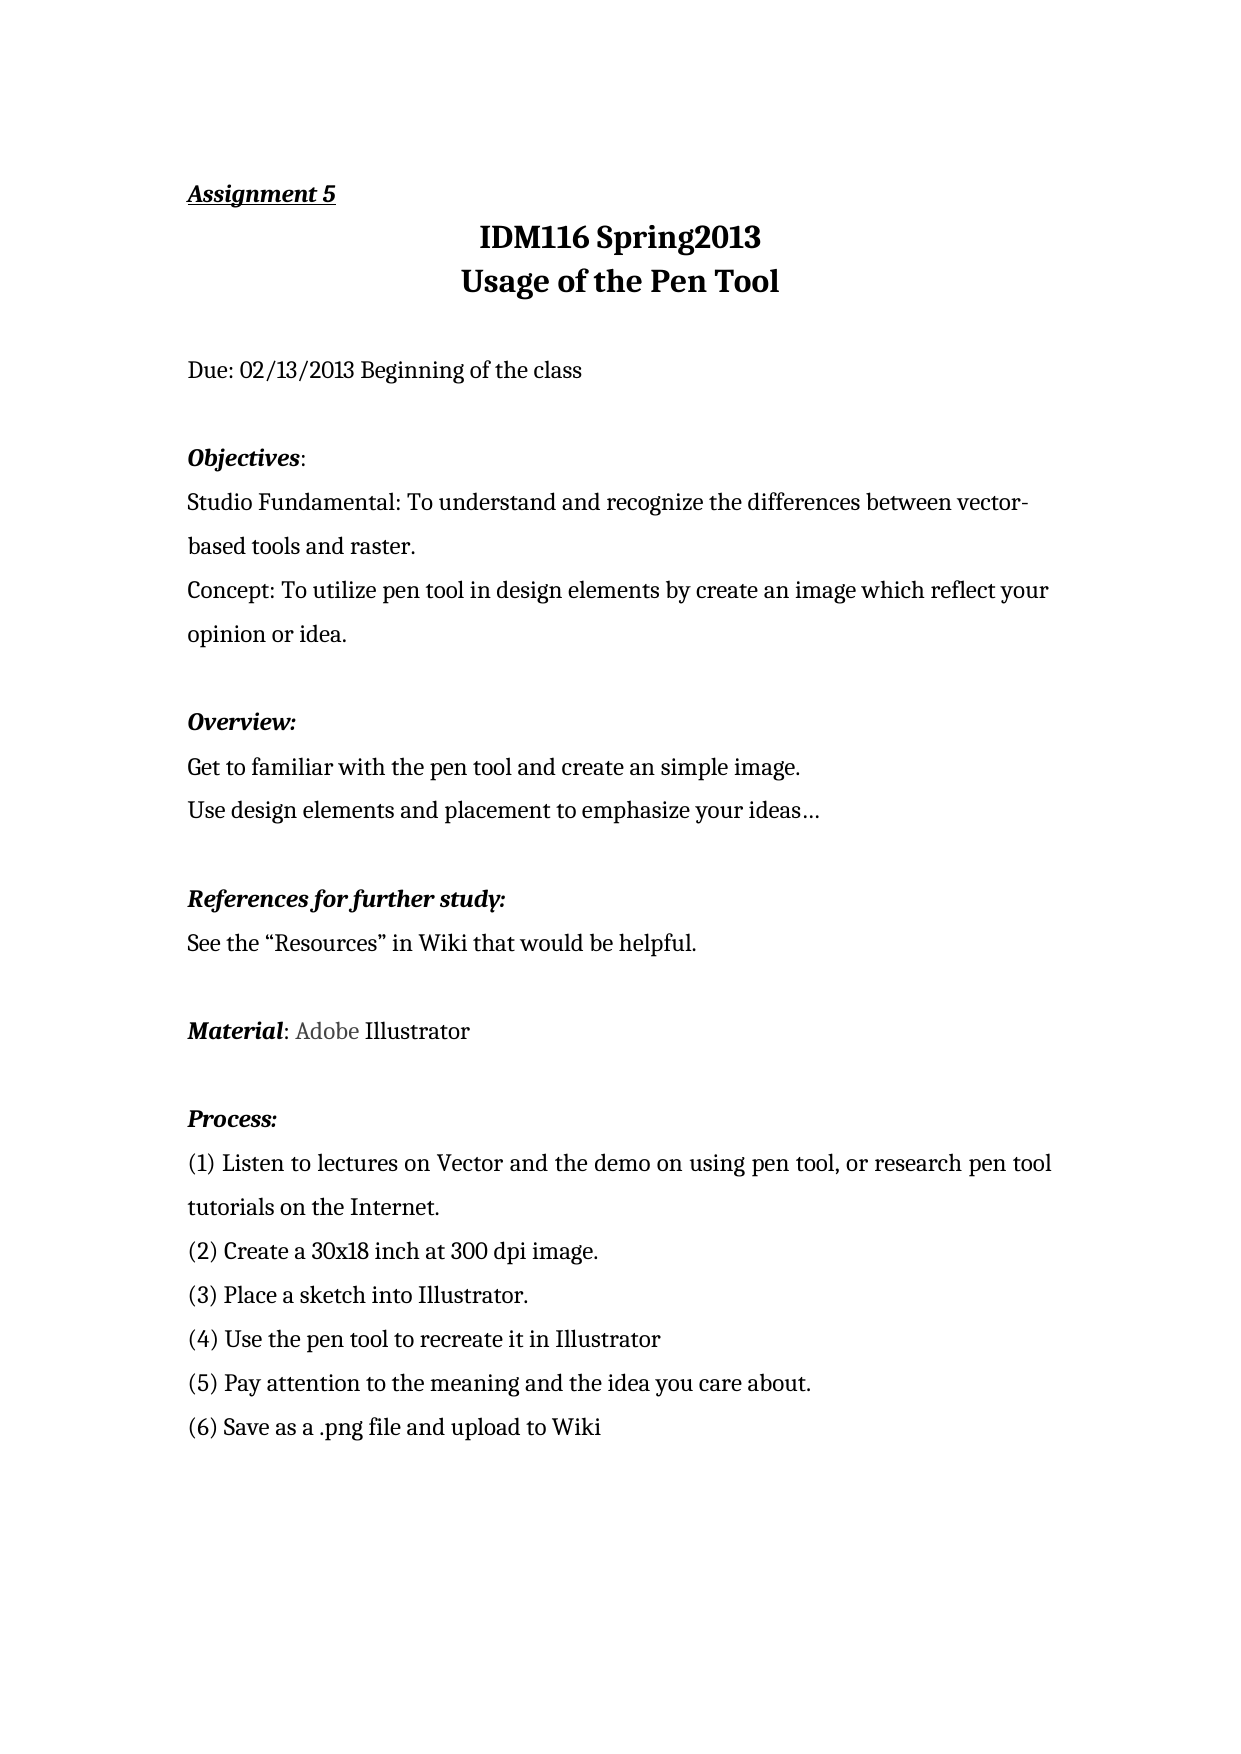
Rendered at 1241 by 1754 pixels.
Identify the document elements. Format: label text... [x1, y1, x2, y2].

text Material: Adobe Illustrator [187, 1009, 1053, 1053]
text Use design elements and placement to emphasize your ideas… [187, 789, 1053, 833]
text (2) Create a 30x18 inch at 300 dpi image. [187, 1229, 1053, 1273]
text Studio Fundamental: To understand and recognize the differences between vector-based tools and raster. [187, 480, 1053, 568]
text Overview: [187, 701, 1053, 745]
text (1) Listen to lectures on Vector and the demo on using pen tool, or research pen tool tutorials on the Internet. [187, 1141, 1053, 1229]
text Assignment 5 [187, 172, 1053, 216]
text (3) Place a sketch into Illustrator. [187, 1273, 1053, 1318]
text (4) Use the pen tool to recreate it in Illustrator [187, 1318, 1053, 1362]
text IDM116 Spring2013 [187, 216, 1053, 260]
text (5) Pay attention to the meaning and the idea you care about. [187, 1362, 1053, 1406]
text References for further study: [187, 877, 1053, 921]
text See the “Resources” in Wiki that would be helpful. [187, 921, 1053, 965]
text Due: 02/13/2013 Beginning of the class [187, 348, 1053, 392]
text Objectives: [187, 436, 1053, 480]
text Usage of the Pen Tool [187, 260, 1053, 304]
text Get to familiar with the pen tool and create an simple image. [187, 745, 1053, 789]
text (6) Save as a .png file and upload to Wiki [187, 1406, 1053, 1450]
text Concept: To utilize pen tool in design elements by create an image which reflect your opinion or idea. [187, 568, 1053, 657]
text Process: [187, 1097, 1053, 1141]
